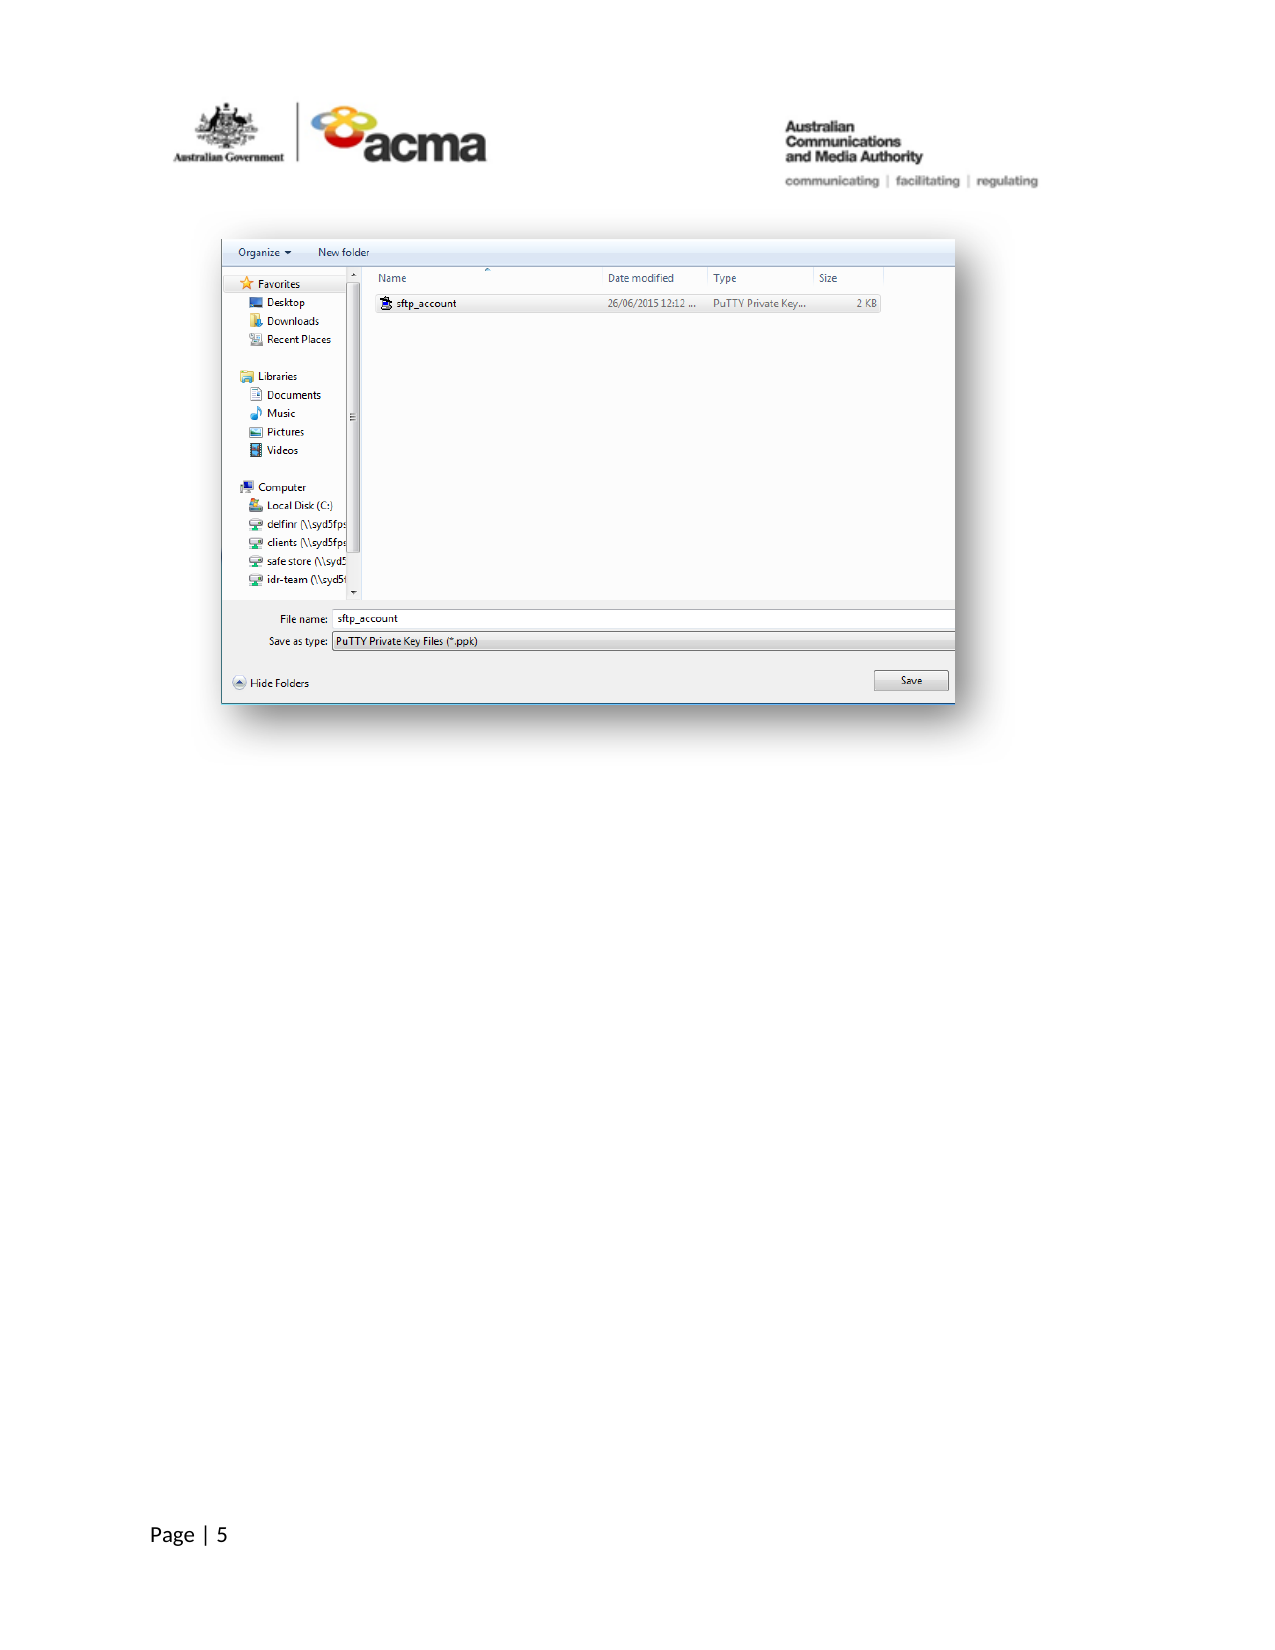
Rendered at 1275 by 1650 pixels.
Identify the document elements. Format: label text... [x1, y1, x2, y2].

list Last time from PuttyGen is to save your private Key. [150, 575, 1125, 605]
text Save the file to the location you will remember for later use [150, 696, 1125, 736]
text Click on 'Save private key'. [187, 634, 1125, 665]
picture [150, 73, 1058, 212]
